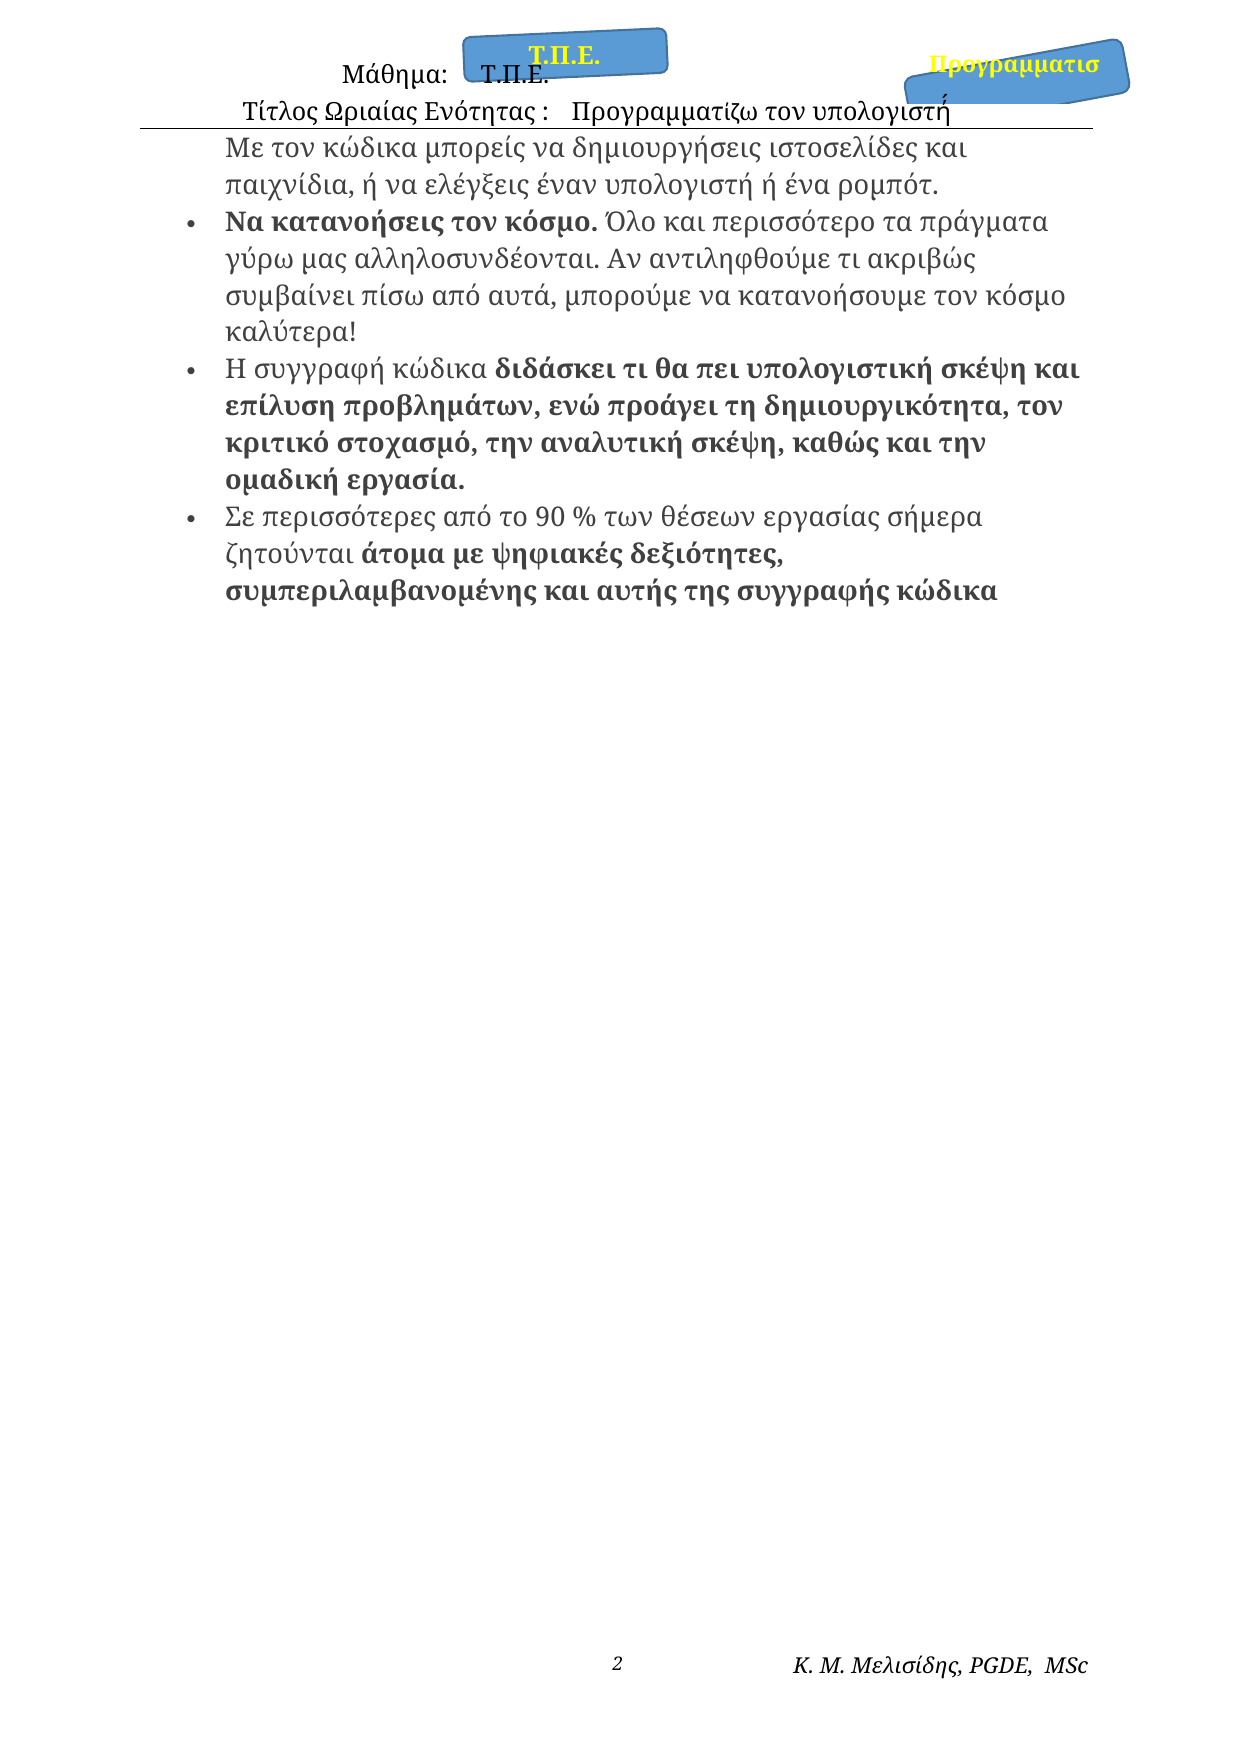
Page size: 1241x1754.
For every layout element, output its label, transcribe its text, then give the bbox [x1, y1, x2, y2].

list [187, 129, 1090, 202]
list Να κατανοήσεις τον κόσμο. Όλο και περισσότερο τα πράγματα γύρω μας αλληλοσυνδέονται. Αν αντιληφθούμε τι ακριβώς συμβαίνει πίσω από αυτά, μπορούμε να κατανοήσουμε τον κόσμο καλύτερα! [187, 202, 1090, 350]
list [187, 104, 1090, 128]
list Η συγγραφή κώδικα διδάσκει τι θα πει υπολογιστική σκέψη και επίλυση προβλημάτων, ενώ προάγει τη δημιουργικότητα, τον κριτικό στοχασμό, την αναλυτική σκέψη, καθώς και την ομαδική εργασία. [187, 350, 1090, 497]
list Σε περισσότερες από το 90 % των θέσεων εργασίας σήμερα ζητούνται άτομα με ψηφιακές δεξιότητες, συμπεριλαμβανομένης και αυτής της συγγραφής κώδικα [187, 497, 1090, 608]
